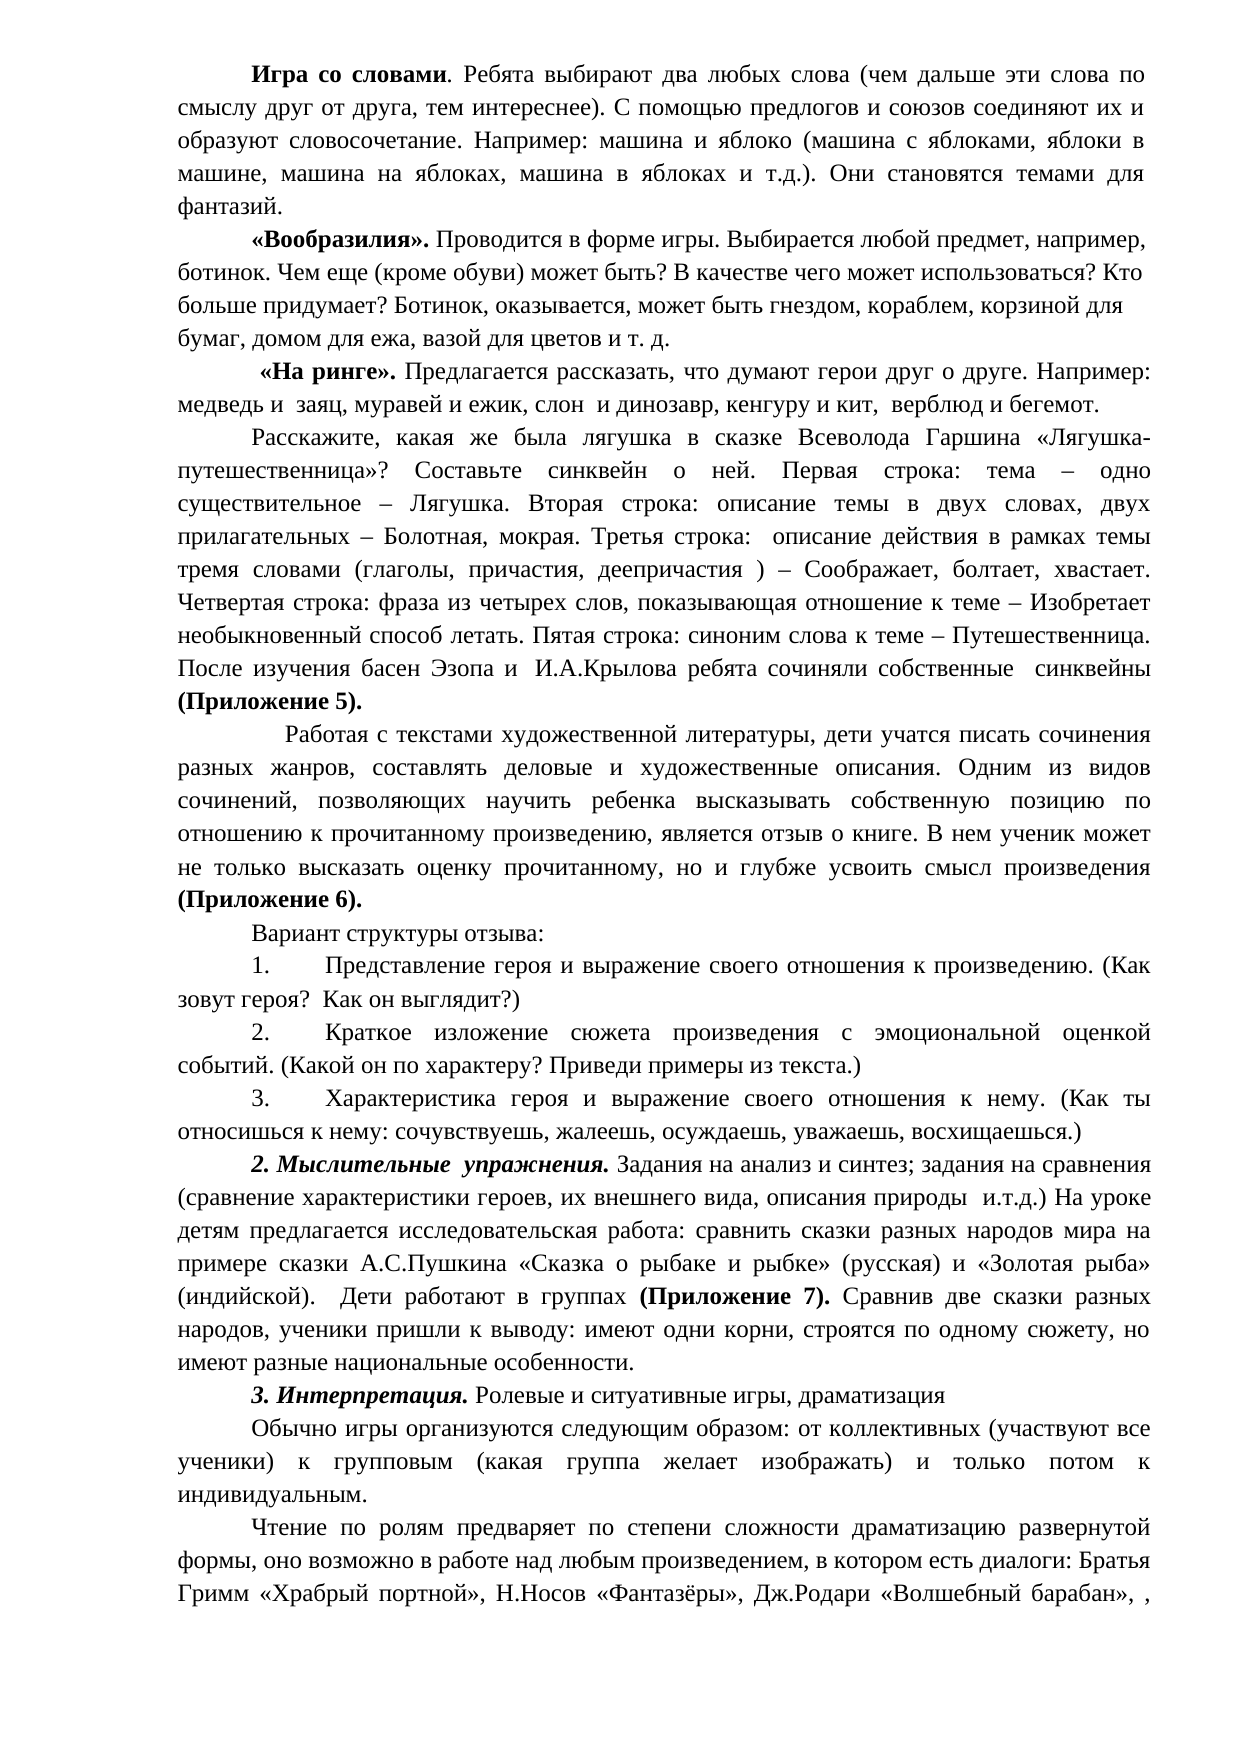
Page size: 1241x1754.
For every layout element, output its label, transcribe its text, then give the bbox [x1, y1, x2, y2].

text Работая с текстами художественной литературы, дети учатся писать сочинения разных жанров, составлять деловые и художественные описания. Одним из видов сочинений, позволяющих научить ребенка высказывать собственную позицию по отношению к прочитанному произведению, является отзыв о книге. В нем ученик может не только высказать оценку прочитанному, но и глубже усвоить смысл произведения (Приложение 6). [177, 719, 1152, 913]
list Характеристика героя и выражение своего отношения к нему. (Как ты относишься к нему: сочувствуешь, жалеешь, осуждаешь, уважаешь, восхищаешься.) [177, 1083, 1152, 1144]
list Представление героя и выражение своего отношения к произведению. (Как зовут героя? Как он выглядит?) [177, 951, 1152, 1012]
text Расскажите, какая же была лягушка в сказке Всеволода Гаршина «Лягушка-путешественница»? Составьте синквейн о ней. Первая строка: тема – одно существительное – Лягушка. Вторая строка: описание темы в двух словах, двух прилагательных – Болотная, мокрая. Третья строка: описание действия в рамках темы тремя словами (глаголы, причастия, деепричастия ) – Соображает, болтает, хвастает. Четвертая строка: фраза из четырех слов, показывающая отношение к теме – Изобретает необыкновенный способ летать. Пятая строка: синоним слова к теме – Путешественница. После изучения басен Эзопа и И.А.Крылова ребята сочиняли собственные синквейны (Приложение 5). [177, 422, 1152, 715]
text «Вообразилия». Проводится в форме игры. Выбирается любой предмет, например, ботинок. Чем еще (кроме обуви) может быть? В качестве чего может использоваться? Кто больше придумает? Ботинок, оказывается, может быть гнездом, кораблем, корзиной для бумаг, домом для ежа, вазой для цветов и т. д. [177, 224, 1152, 352]
text Вариант структуры отзыва: [177, 918, 1152, 946]
text «На ринге». Предлагается рассказать, что думают герои друг о друге. Например: медведь и заяц, муравей и ежик, слон и динозавр, кенгуру и кит, верблюд и бегемот. [177, 356, 1152, 418]
list Краткое изложение сюжета произведения с эмоциональной оценкой событий. (Какой он по характеру? Приведи примеры из текста.) [177, 1017, 1152, 1078]
text Обычно игры организуются следующим образом: от коллективных (участвуют все ученики) к групповым (какая группа желает изображать) и только потом к индивидуальным. [177, 1413, 1152, 1508]
text 3. Интерпретация. Ролевые и ситуативные игры, драматизация [177, 1380, 1152, 1409]
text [177, 1512, 1152, 1607]
text 2. Мыслительные упражнения. Задания на анализ и синтез; задания на сравнения (сравнение характеристики героев, их внешнего вида, описания природы и.т.д.) На уроке детям предлагается исследовательская работа: сравнить сказки разных народов мира на примере сказки А.С.Пушкина «Сказка о рыбаке и рыбке» (русская) и «Золотая рыба» (индийской). Дети работают в группах (Приложение 7). Сравнив две сказки разных народов, ученики пришли к выводу: имеют одни корни, строятся по одному сюжету, но имеют разные национальные особенности. [177, 1149, 1152, 1376]
text Игра со словами. Ребята выбирают два любых слова (чем дальше эти слова по смыслу друг от друга, тем интереснее). С помощью предлогов и союзов соединяют их и образуют словосочетание. Например: машина и яблоко (машина с яблоками, яблоки в машине, машина на яблоках, машина в яблоках и т.д.). Они становятся темами для фантазий. [177, 59, 1146, 220]
